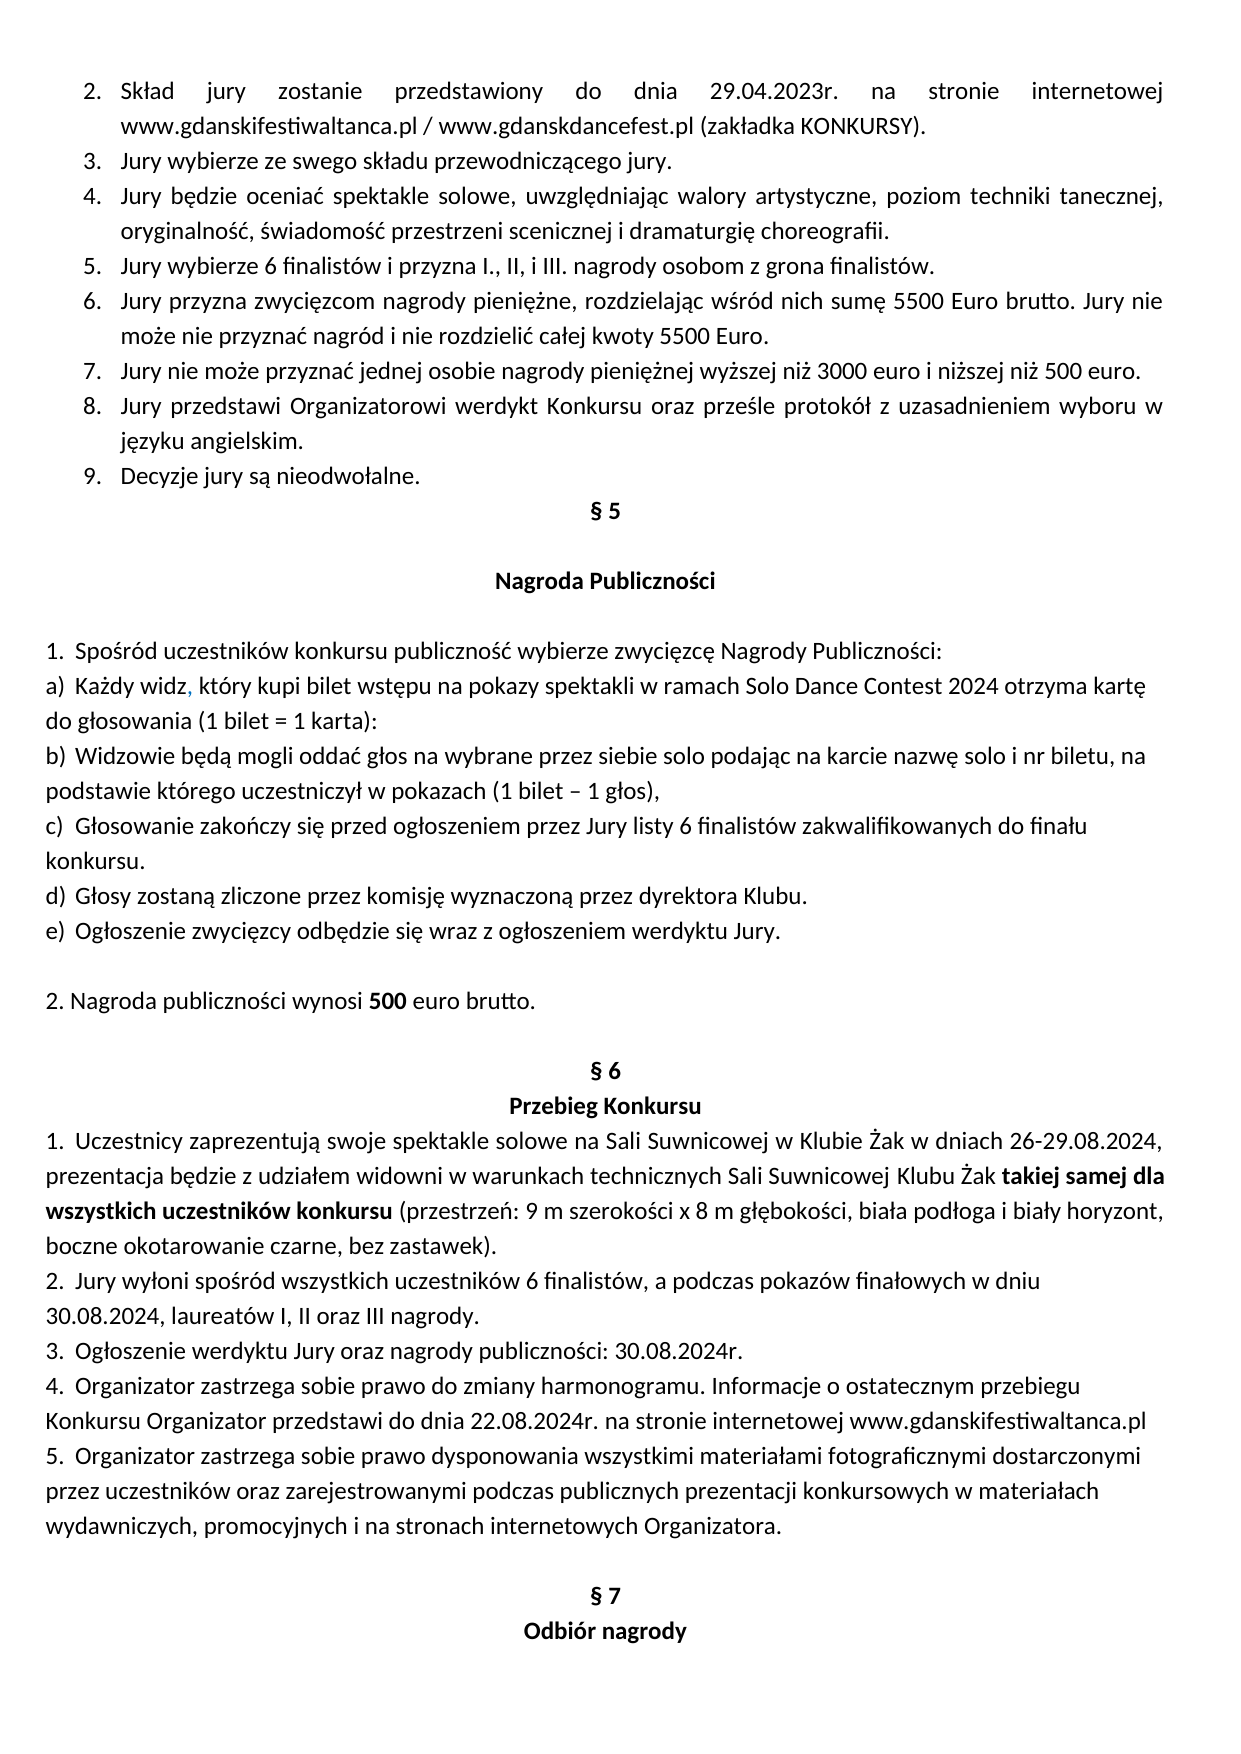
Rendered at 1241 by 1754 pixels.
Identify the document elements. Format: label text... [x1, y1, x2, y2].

text Przebieg Konkursu [45, 1090, 1165, 1121]
list Spośród uczestników konkursu publiczność wybierze zwycięzcę Nagrody Publiczności: [45, 635, 1165, 666]
list Organizator zastrzega sobie prawo do zmiany harmonogramu. Informacje o ostatecznym przebiegu Konkursu Organizator przedstawi do dnia 22.08.2024r. na stronie internetowej www.gdanskifestiwaltanca.pl [45, 1370, 1165, 1436]
list Jury przedstawi Organizatorowi werdykt Konkursu oraz prześle protokół z uzasadnieniem wyboru w języku angielskim. [83, 390, 1165, 456]
list Głosy zostaną zliczone przez komisję wyznaczoną przez dyrektora Klubu. [45, 880, 1165, 911]
list Ogłoszenie werdyktu Jury oraz nagrody publiczności: 30.08.2024r. [45, 1335, 1165, 1366]
list Decyzje jury są nieodwołalne. [83, 460, 1165, 491]
text 1. Uczestnicy zaprezentują swoje spektakle solowe na Sali Suwnicowej w Klubie Żak w dniach 26-29.08.2024, prezentacja będzie z udziałem widowni w warunkach technicznych Sali Suwnicowej Klubu Żak takiej samej dla wszystkich uczestników konkursu (przestrzeń: 9 m szerokości x 8 m głębokości, biała podłoga i biały horyzont, boczne okotarowanie czarne, bez zastawek). [45, 1125, 1165, 1261]
list Głosowanie zakończy się przed ogłoszeniem przez Jury listy 6 finalistów zakwalifikowanych do finału konkursu. [45, 810, 1165, 876]
list Organizator zastrzega sobie prawo dysponowania wszystkimi materiałami fotograficznymi dostarczonymi przez uczestników oraz zarejestrowanymi podczas publicznych prezentacji konkursowych w materiałach wydawniczych, promocyjnych i na stronach internetowych Organizatora. [45, 1440, 1165, 1541]
text Nagroda Publiczności [45, 565, 1165, 596]
list Jury przyzna zwycięzcom nagrody pieniężne, rozdzielając wśród nich sumę 5500 Euro brutto. Jury nie może nie przyznać nagród i nie rozdzielić całej kwoty 5500 Euro. [83, 285, 1165, 351]
list Jury wybierze ze swego składu przewodniczącego jury. [83, 145, 1165, 176]
list Widzowie będą mogli oddać głos na wybrane przez siebie solo podając na karcie nazwę solo i nr biletu, na podstawie którego uczestniczył w pokazach (1 bilet – 1 głos), [45, 740, 1165, 806]
list 2. Nagroda publiczności wynosi 500 euro brutto. [45, 950, 1165, 1016]
list Jury będzie oceniać spektakle solowe, uwzględniając walory artystyczne, poziom techniki tanecznej, oryginalność, świadomość przestrzeni scenicznej i dramaturgię choreografii. [83, 180, 1165, 246]
list Jury wybierze 6 finalistów i przyzna I., II, i III. nagrody osobom z grona finalistów. [83, 250, 1165, 281]
list Każdy widz, który kupi bilet wstępu na pokazy spektakli w ramach Solo Dance Contest 2024 otrzyma kartę do głosowania (1 bilet = 1 karta): [45, 670, 1165, 736]
text § 5 [45, 495, 1165, 526]
text Odbiór nagrody [45, 1615, 1165, 1646]
text § 6 [45, 1055, 1165, 1086]
list Skład jury zostanie przedstawiony do dnia 29.04.2023r. na stronie internetowej www.gdanskifestiwaltanca.pl / www.gdanskdancefest.pl (zakładka KONKURSY). [83, 75, 1165, 141]
text § 7 [45, 1580, 1165, 1611]
list Ogłoszenie zwycięzcy odbędzie się wraz z ogłoszeniem werdyktu Jury. [45, 915, 1165, 946]
list Jury nie może przyznać jednej osobie nagrody pieniężnej wyższej niż 3000 euro i niższej niż 500 euro. [83, 355, 1165, 386]
list Jury wyłoni spośród wszystkich uczestników 6 finalistów, a podczas pokazów finałowych w dniu 30.08.2024, laureatów I, II oraz III nagrody. [45, 1265, 1165, 1331]
